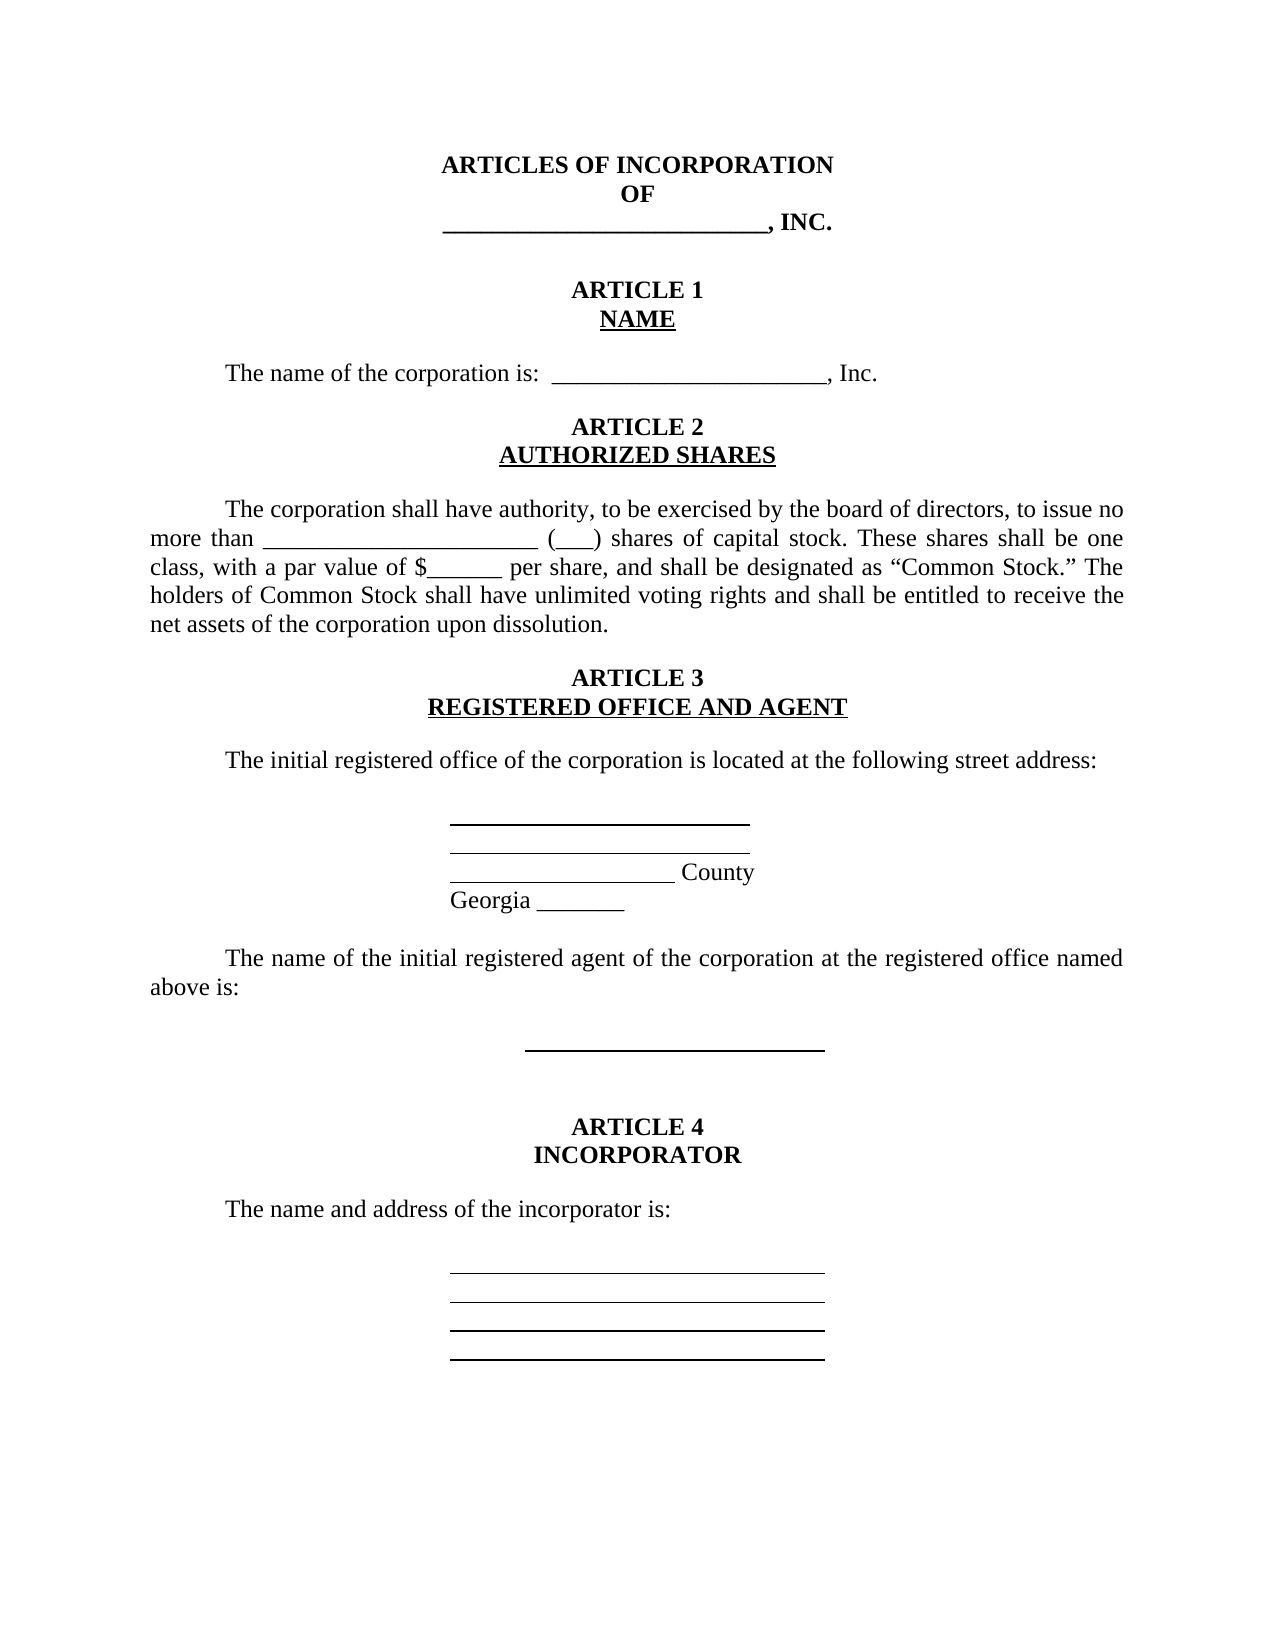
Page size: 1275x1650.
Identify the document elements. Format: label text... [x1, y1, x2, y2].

text The name of the corporation is: ______________________, Inc. [150, 358, 1125, 387]
text Georgia _______ [450, 885, 1125, 914]
text County [450, 857, 1125, 885]
text The corporation shall have authority, to be exercised by the board of directors, to issue no more than ______________________ (___) shares of capital stock. These shares shall be one class, with a par value of $______ per share, and shall be designated as “Common Stock.” The holders of Common Stock shall have unlimited voting rights and shall be entitled to receive the net assets of the corporation upon dissolution. [150, 494, 1125, 638]
text The initial registered office of the corporation is located at the following street address: [150, 745, 1125, 774]
text ARTICLES OF INCORPORATION OF [150, 150, 1125, 207]
subtitle AUTHORIZED SHARES [150, 412, 1125, 469]
text The name of the initial registered agent of the corporation at the registered office named above is: [150, 943, 1125, 1000]
subtitle INCORPORATOR [150, 1112, 1125, 1169]
text __________________________, INC. [150, 207, 1125, 236]
subtitle NAME [150, 275, 1125, 333]
text The name and address of the incorporator is: [150, 1194, 1125, 1223]
subtitle REGISTERED OFFICE AND AGENT [150, 663, 1125, 720]
